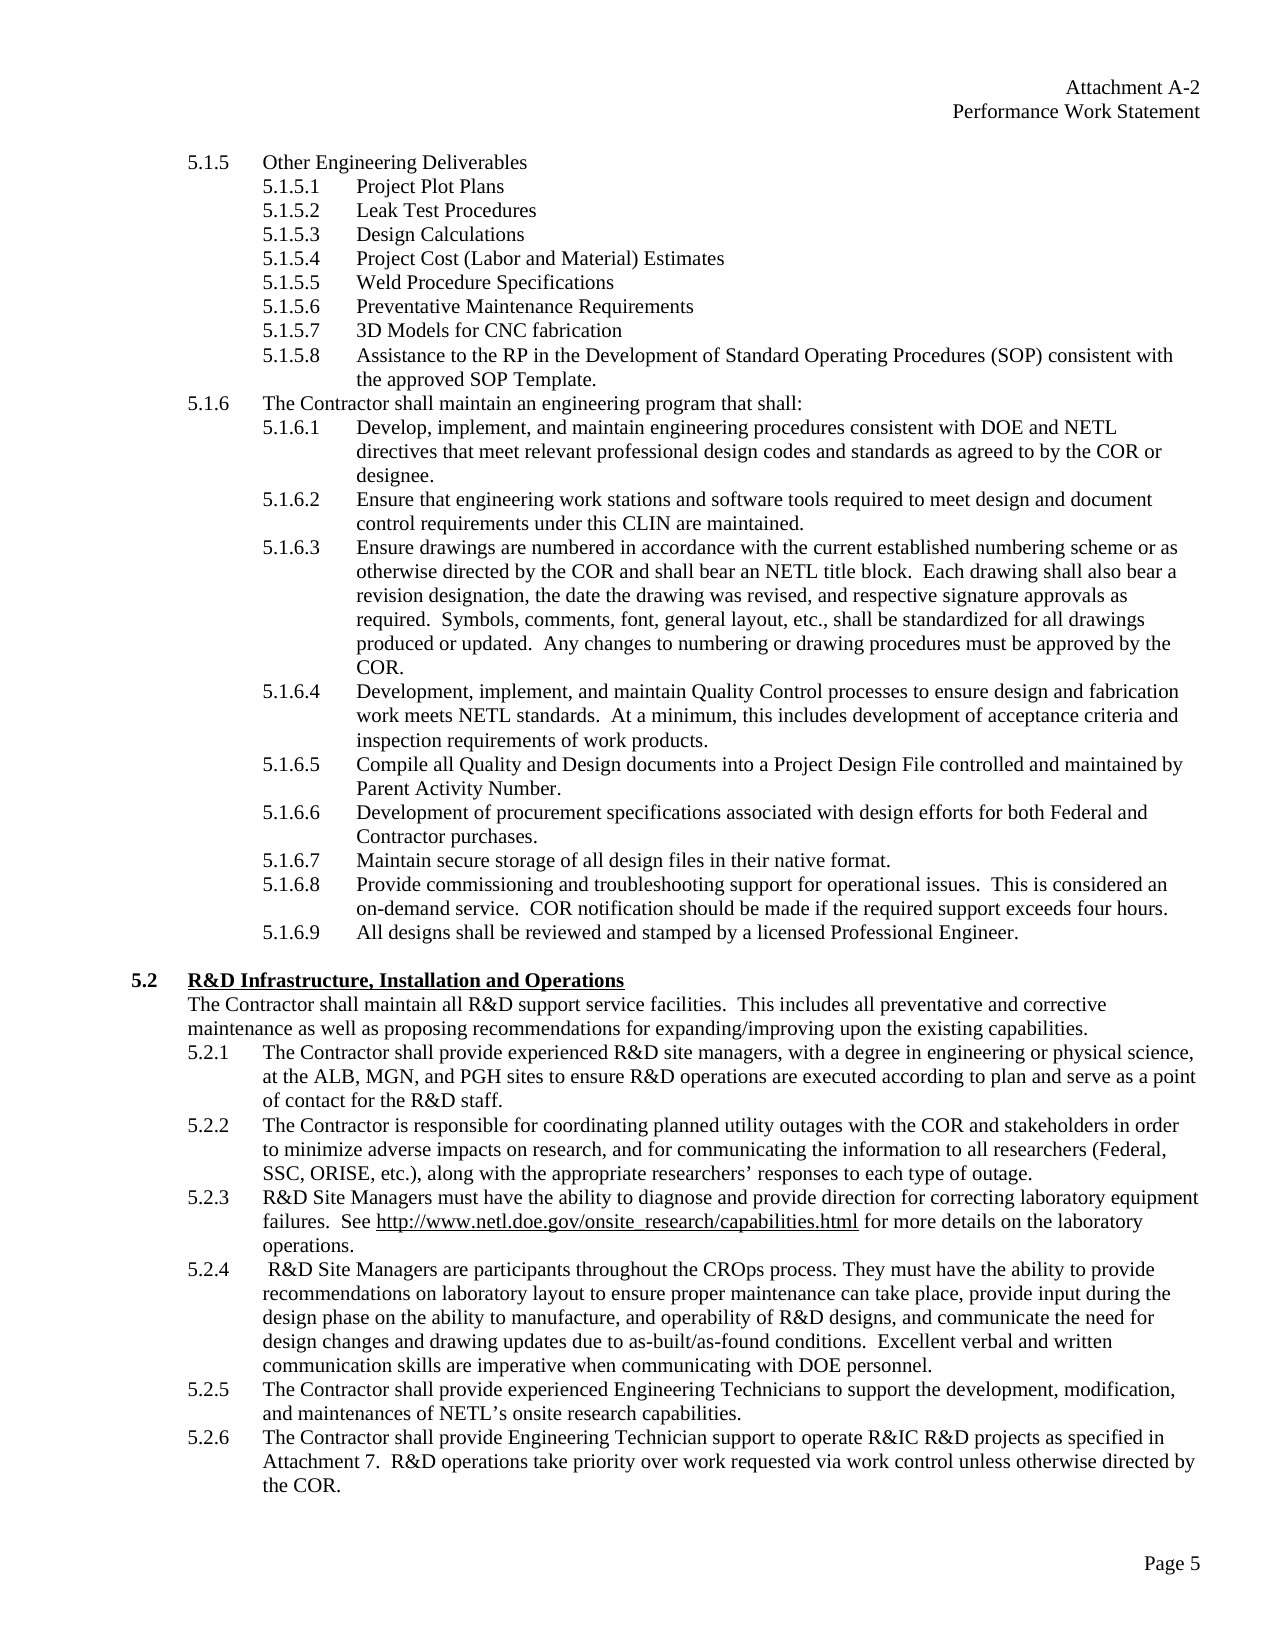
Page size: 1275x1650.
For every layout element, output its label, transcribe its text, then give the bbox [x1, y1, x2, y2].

list Project Plot Plans [262, 174, 1200, 198]
list Develop, implement, and maintain engineering procedures consistent with DOE and NETL directives that meet relevant professional design codes and standards as agreed to by the COR or designee. [262, 415, 1200, 487]
list All designs shall be reviewed and stamped by a licensed Professional Engineer. [262, 920, 1200, 944]
list R&D Site Managers must have the ability to diagnose and provide direction for correcting laboratory equipment failures. See http://www.netl.doe.gov/onsite_research/capabilities.html for more details on the laboratory operations. [187, 1185, 1200, 1257]
list Compile all Quality and Design documents into a Project Design File controlled and maintained by Parent Activity Number. [262, 752, 1200, 800]
list R&D Site Managers are participants throughout the CROps process. They must have the ability to provide recommendations on laboratory layout to ensure proper maintenance can take place, provide input during the design phase on the ability to manufacture, and operability of R&D designs, and communicate the need for design changes and drawing updates due to as-built/as-found conditions. Excellent verbal and written communication skills are imperative when communicating with DOE personnel. [187, 1257, 1200, 1377]
list The Contractor is responsible for coordinating planned utility outages with the COR and stakeholders in order to minimize adverse impacts on research, and for communicating the information to all researchers (Federal, SSC, ORISE, etc.), along with the appropriate researchers’ responses to each type of outage. [187, 1112, 1200, 1185]
list Ensure drawings are numbered in accordance with the current established numbering scheme or as otherwise directed by the COR and shall bear an NETL title block. Each drawing shall also bear a revision designation, the date the drawing was revised, and respective signature approvals as required. Symbols, comments, font, general layout, etc., shall be standardized for all drawings produced or updated. Any changes to numbering or drawing procedures must be approved by the COR. [262, 535, 1200, 679]
list Development, implement, and maintain Quality Control processes to ensure design and fabrication work meets NETL standards. At a minimum, this includes development of acceptance criteria and inspection requirements of work products. [262, 679, 1200, 752]
list The Contractor shall provide experienced Engineering Technicians to support the development, modification, and maintenances of NETL’s onsite research capabilities. [187, 1377, 1200, 1425]
list Assistance to the RP in the Development of Standard Operating Procedures (SOP) consistent with the approved SOP Template. [262, 342, 1200, 391]
list 3D Models for CNC fabrication [262, 318, 1200, 342]
list Maintain secure storage of all design files in their native format. [262, 848, 1200, 872]
list The Contractor shall maintain all R&D support service facilities. This includes all preventative and corrective maintenance as well as proposing recommendations for expanding/improving upon the existing capabilities. [187, 992, 1200, 1040]
list The Contractor shall provide experienced R&D site managers, with a degree in engineering or physical science, at the ALB, MGN, and PGH sites to ensure R&D operations are executed according to plan and serve as a point of contact for the R&D staff. [187, 1040, 1200, 1112]
list Other Engineering Deliverables [187, 150, 1200, 174]
list Preventative Maintenance Requirements [262, 294, 1200, 318]
list R&D Infrastructure, Installation and Operations [131, 968, 1200, 992]
list Provide commissioning and troubleshooting support for operational issues. This is considered an on-demand service. COR notification should be made if the required support exceeds four hours. [262, 872, 1200, 920]
list Project Cost (Labor and Material) Estimates [262, 246, 1200, 270]
list Design Calculations [262, 222, 1200, 246]
list Development of procurement specifications associated with design efforts for both Federal and Contractor purchases. [262, 800, 1200, 848]
list The Contractor shall provide Engineering Technician support to operate R&IC R&D projects as specified in Attachment 7. R&D operations take priority over work requested via work control unless otherwise directed by the COR. [187, 1425, 1200, 1497]
list Ensure that engineering work stations and software tools required to meet design and document control requirements under this CLIN are maintained. [262, 487, 1200, 535]
list Weld Procedure Specifications [262, 270, 1200, 294]
list Leak Test Procedures [262, 198, 1200, 222]
list The Contractor shall maintain an engineering program that shall: [187, 391, 1200, 415]
